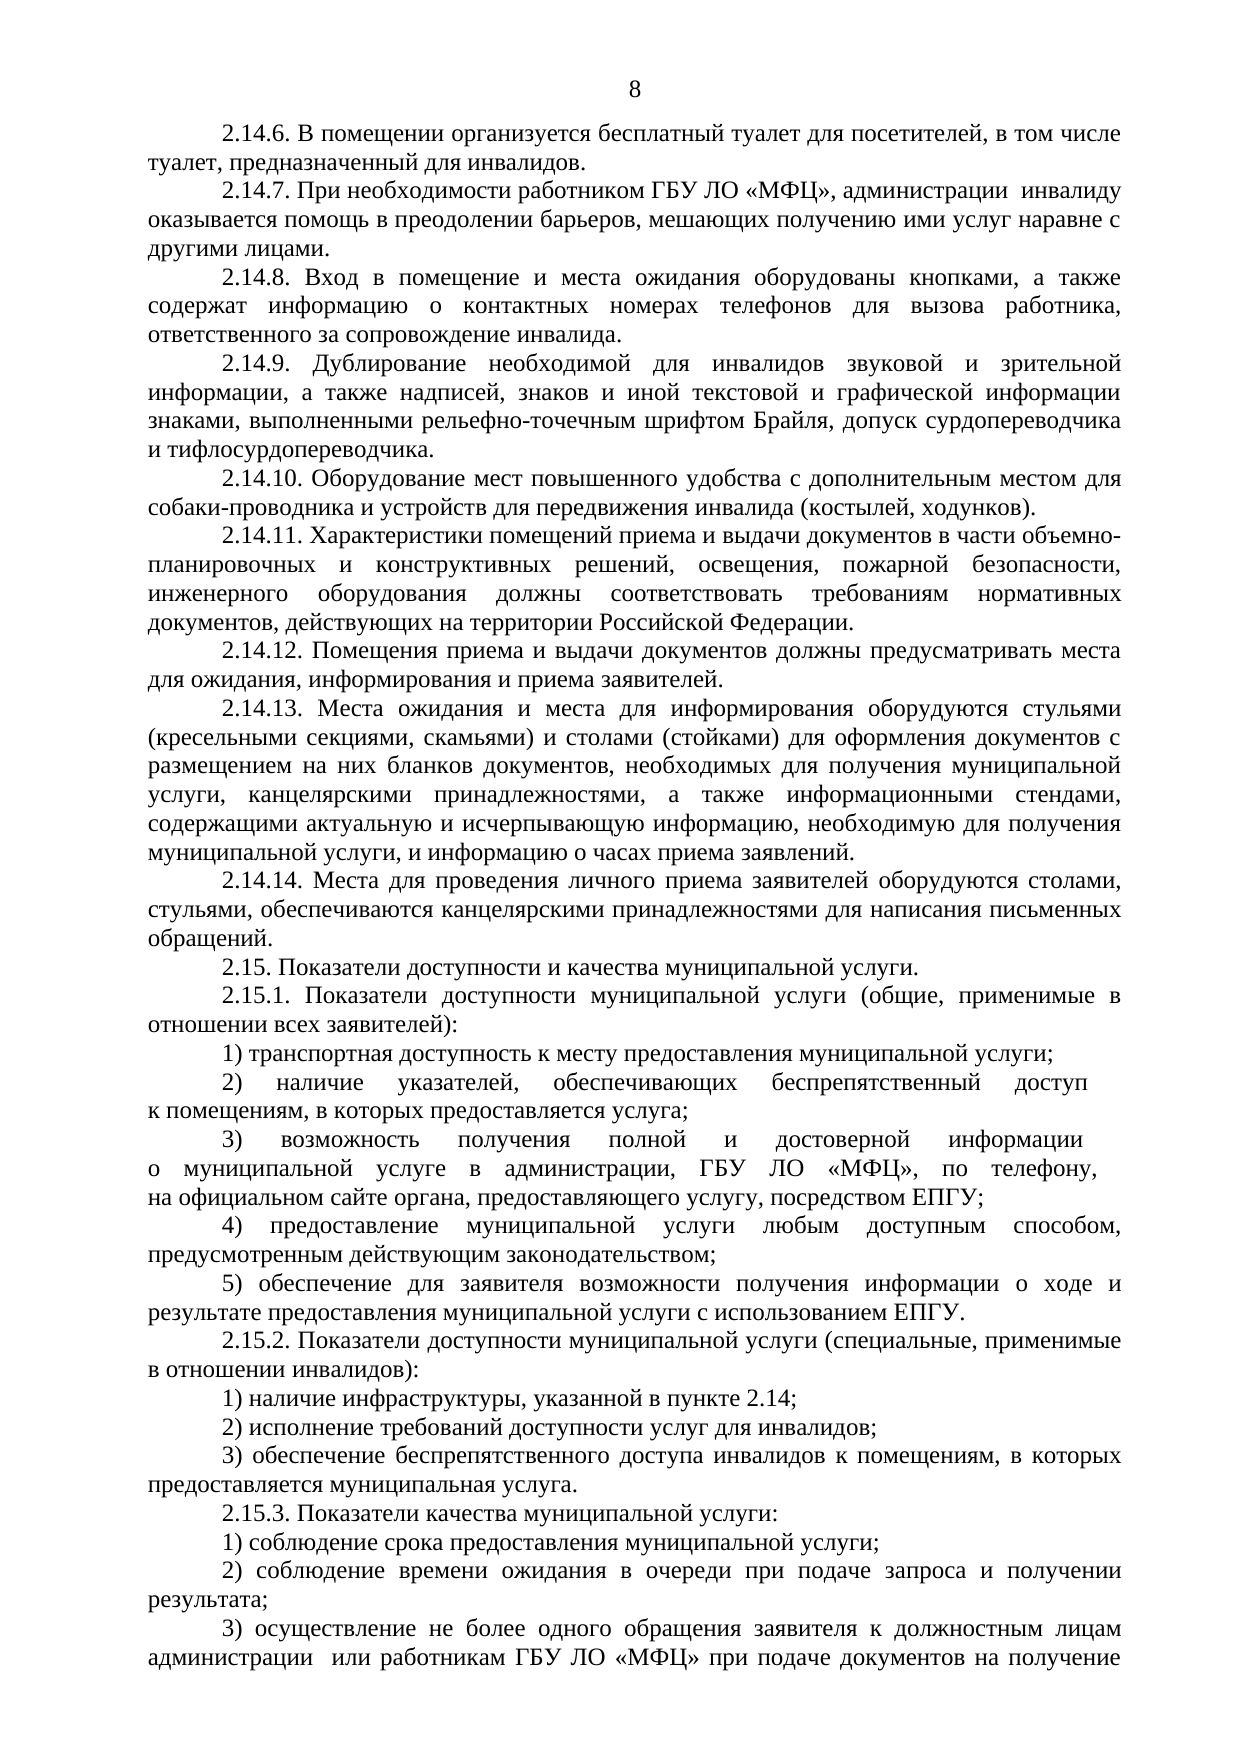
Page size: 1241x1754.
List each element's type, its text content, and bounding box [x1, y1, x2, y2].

text 2) наличие указателей, обеспечивающих беспрепятственный доступ к помещениям, в которых предоставляется услуга; [148, 1067, 1122, 1124]
text 2.14.7. При необходимости работником ГБУ ЛО «МФЦ», администрации инвалиду оказывается помощь в преодолении барьеров, мешающих получению ими услуг наравне с другими лицами. [148, 176, 1122, 262]
text 4) предоставление муниципальной услуги любым доступным способом, предусмотренным действующим законодательством; [148, 1211, 1122, 1268]
text 1) транспортная доступность к месту предоставления муниципальной услуги; [148, 1038, 1122, 1067]
text 3) обеспечение беспрепятственного доступа инвалидов к помещениям, в которых предоставляется муниципальная услуга. [148, 1441, 1122, 1498]
text 2.14.10. Оборудование мест повышенного удобства с дополнительным местом для собаки-проводника и устройств для передвижения инвалида (костылей, ходунков). [148, 463, 1122, 521]
text 2.15.2. Показатели доступности муниципальной услуги (специальные, применимые в отношении инвалидов): [148, 1326, 1122, 1383]
text 2.15. Показатели доступности и качества муниципальной услуги. [148, 952, 1122, 981]
text 2.14.9. Дублирование необходимой для инвалидов звуковой и зрительной информации, а также надписей, знаков и иной текстовой и графической информации знаками, выполненными рельефно-точечным шрифтом Брайля, допуск сурдопереводчика и тифлосурдопереводчика. [148, 348, 1122, 463]
text 5) обеспечение для заявителя возможности получения информации о ходе и результате предоставления муниципальной услуги с использованием ЕПГУ. [148, 1268, 1122, 1326]
text 3) возможность получения полной и достоверной информации о муниципальной услуге в администрации, ГБУ ЛО «МФЦ», по телефону, на официальном сайте органа, предоставляющего услугу, посредством ЕПГУ; [148, 1124, 1122, 1211]
text 2.14.8. Вход в помещение и места ожидания оборудованы кнопками, а также содержат информацию о контактных номерах телефонов для вызова работника, ответственного за сопровождение инвалида. [148, 262, 1122, 348]
text 2.14.11. Характеристики помещений приема и выдачи документов в части объемно-планировочных и конструктивных решений, освещения, пожарной безопасности, инженерного оборудования должны соответствовать требованиям нормативных документов, действующих на территории Российской Федерации. [148, 521, 1122, 636]
text 2.14.14. Места для проведения личного приема заявителей оборудуются столами, стульями, обеспечиваются канцелярскими принадлежностями для написания письменных обращений. [148, 866, 1122, 952]
text 2.14.6. В помещении организуется бесплатный туалет для посетителей, в том числе туалет, предназначенный для инвалидов. [148, 118, 1122, 176]
text 1) соблюдение срока предоставления муниципальной услуги; [148, 1527, 1122, 1556]
text 2) исполнение требований доступности услуг для инвалидов; [148, 1412, 1122, 1441]
text 2.15.1. Показатели доступности муниципальной услуги (общие, применимые в отношении всех заявителей): [148, 981, 1122, 1038]
text 2) соблюдение времени ожидания в очереди при подаче запроса и получении результата; [148, 1556, 1122, 1613]
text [148, 1613, 1122, 1671]
text 2.14.13. Места ожидания и места для информирования оборудуются стульями (кресельными секциями, скамьями) и столами (стойками) для оформления документов с размещением на них бланков документов, необходимых для получения муниципальной услуги, канцелярскими принадлежностями, а также информационными стендами, содержащими актуальную и исчерпывающую информацию, необходимую для получения муниципальной услуги, и информацию о часах приема заявлений. [148, 693, 1122, 866]
text 2.14.12. Помещения приема и выдачи документов должны предусматривать места для ожидания, информирования и приема заявителей. [148, 636, 1122, 693]
text 2.15.3. Показатели качества муниципальной услуги: [148, 1498, 1122, 1527]
text 1) наличие инфраструктуры, указанной в пункте 2.14; [148, 1383, 1122, 1412]
